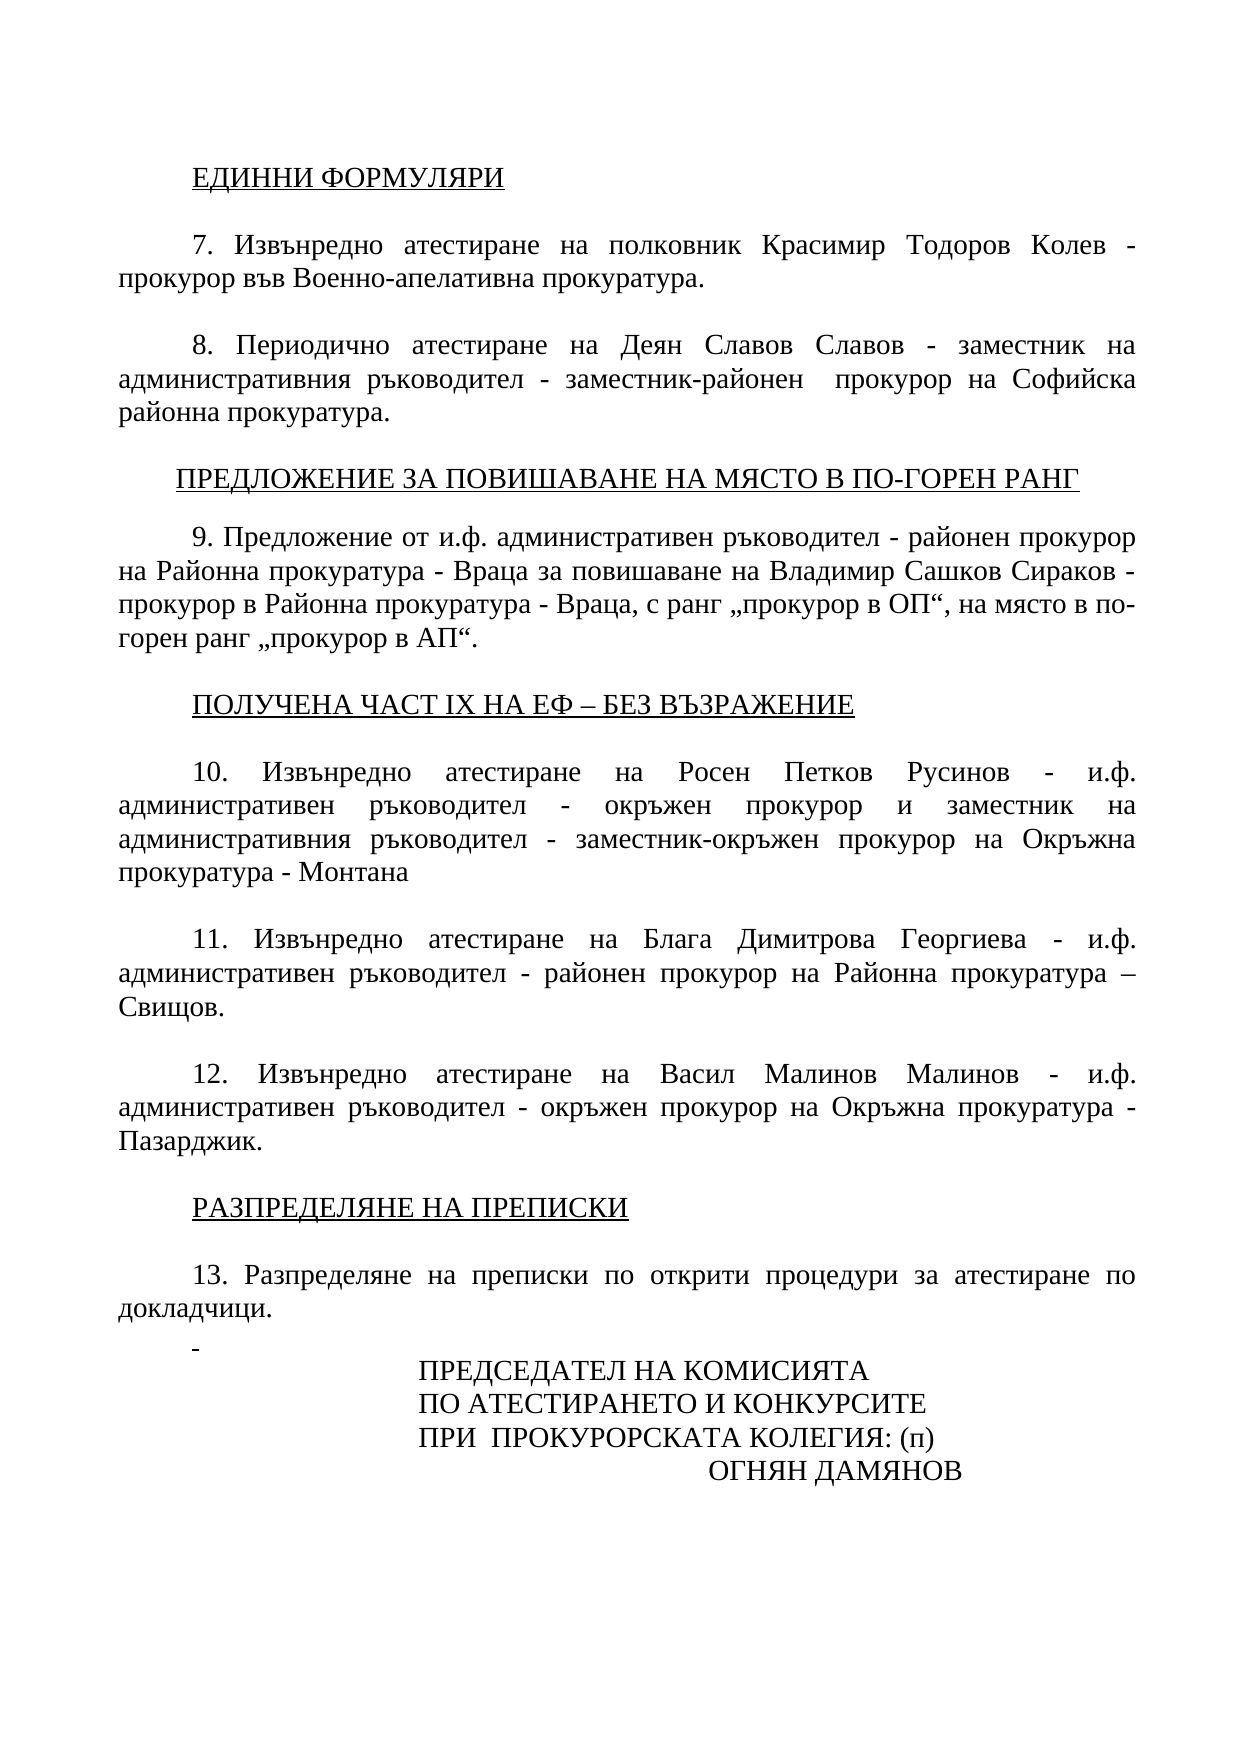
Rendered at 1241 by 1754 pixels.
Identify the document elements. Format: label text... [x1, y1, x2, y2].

text РАЗПРЕДЕЛЯНЕ НА ПРЕПИСКИ [118, 1190, 1137, 1223]
text ПОЛУЧЕНА ЧАСТ ІХ НА ЕФ – БЕЗ ВЪЗРАЖЕНИЕ [192, 687, 1137, 720]
text ОГНЯН ДАМЯНОВ [574, 1453, 1137, 1487]
text 12. Извънредно атестиране на Васил Малинов Малинов - и.ф. административен ръководител - окръжен прокурор на Окръжна прокуратура - Пазарджик. [118, 1056, 1137, 1156]
text 13. Разпределяне на преписки по открити процедури за атестиране по докладчици. [118, 1257, 1137, 1324]
text ПРИ ПРОКУРОРСКАТА КОЛЕГИЯ: (п) [418, 1420, 1129, 1453]
text 11. Извънредно атестиране на Блага Димитрова Георгиева - и.ф. административен ръководител - районен прокурор на Районна прокуратура – Свищов. [118, 922, 1137, 1022]
text ПРЕДЛОЖЕНИЕ ЗА ПОВИШАВАНЕ НА МЯСТО В ПО-ГОРЕН РАНГ [118, 462, 1137, 495]
text 8. Периодично атестиране на Деян Славов Славов - заместник на административния ръководител - заместник-районен прокурор на Софийска районна прокуратура. [118, 327, 1137, 428]
text ПО АТЕСТИРАНЕТО И КОНКУРСИТЕ [418, 1386, 1129, 1420]
text 9. Предложение от и.ф. административен ръководител - районен прокурор на Районна прокуратура - Враца за повишаване на Владимир Сашков Сираков - прокурор в Районна прокуратура - Враца, с ранг „прокурор в ОП“, на място в по-горен ранг „прокурор в АП“. [118, 519, 1137, 653]
text 10. Извънредно атестиране на Росен Петков Русинов - и.ф. административен ръководител - окръжен прокурор и заместник на административния ръководител - заместник-окръжен прокурор на Окръжна прокуратура - Монтана [118, 754, 1137, 888]
text ЕДИННИ ФОРМУЛЯРИ [118, 160, 1137, 193]
text 7. Извънредно атестиране на полковник Красимир Тодоров Колев - прокурор във Военно-апелативна прокуратура. [118, 227, 1137, 294]
text ПРЕДСЕДАТЕЛ НА КОМИСИЯТА [418, 1353, 1129, 1386]
